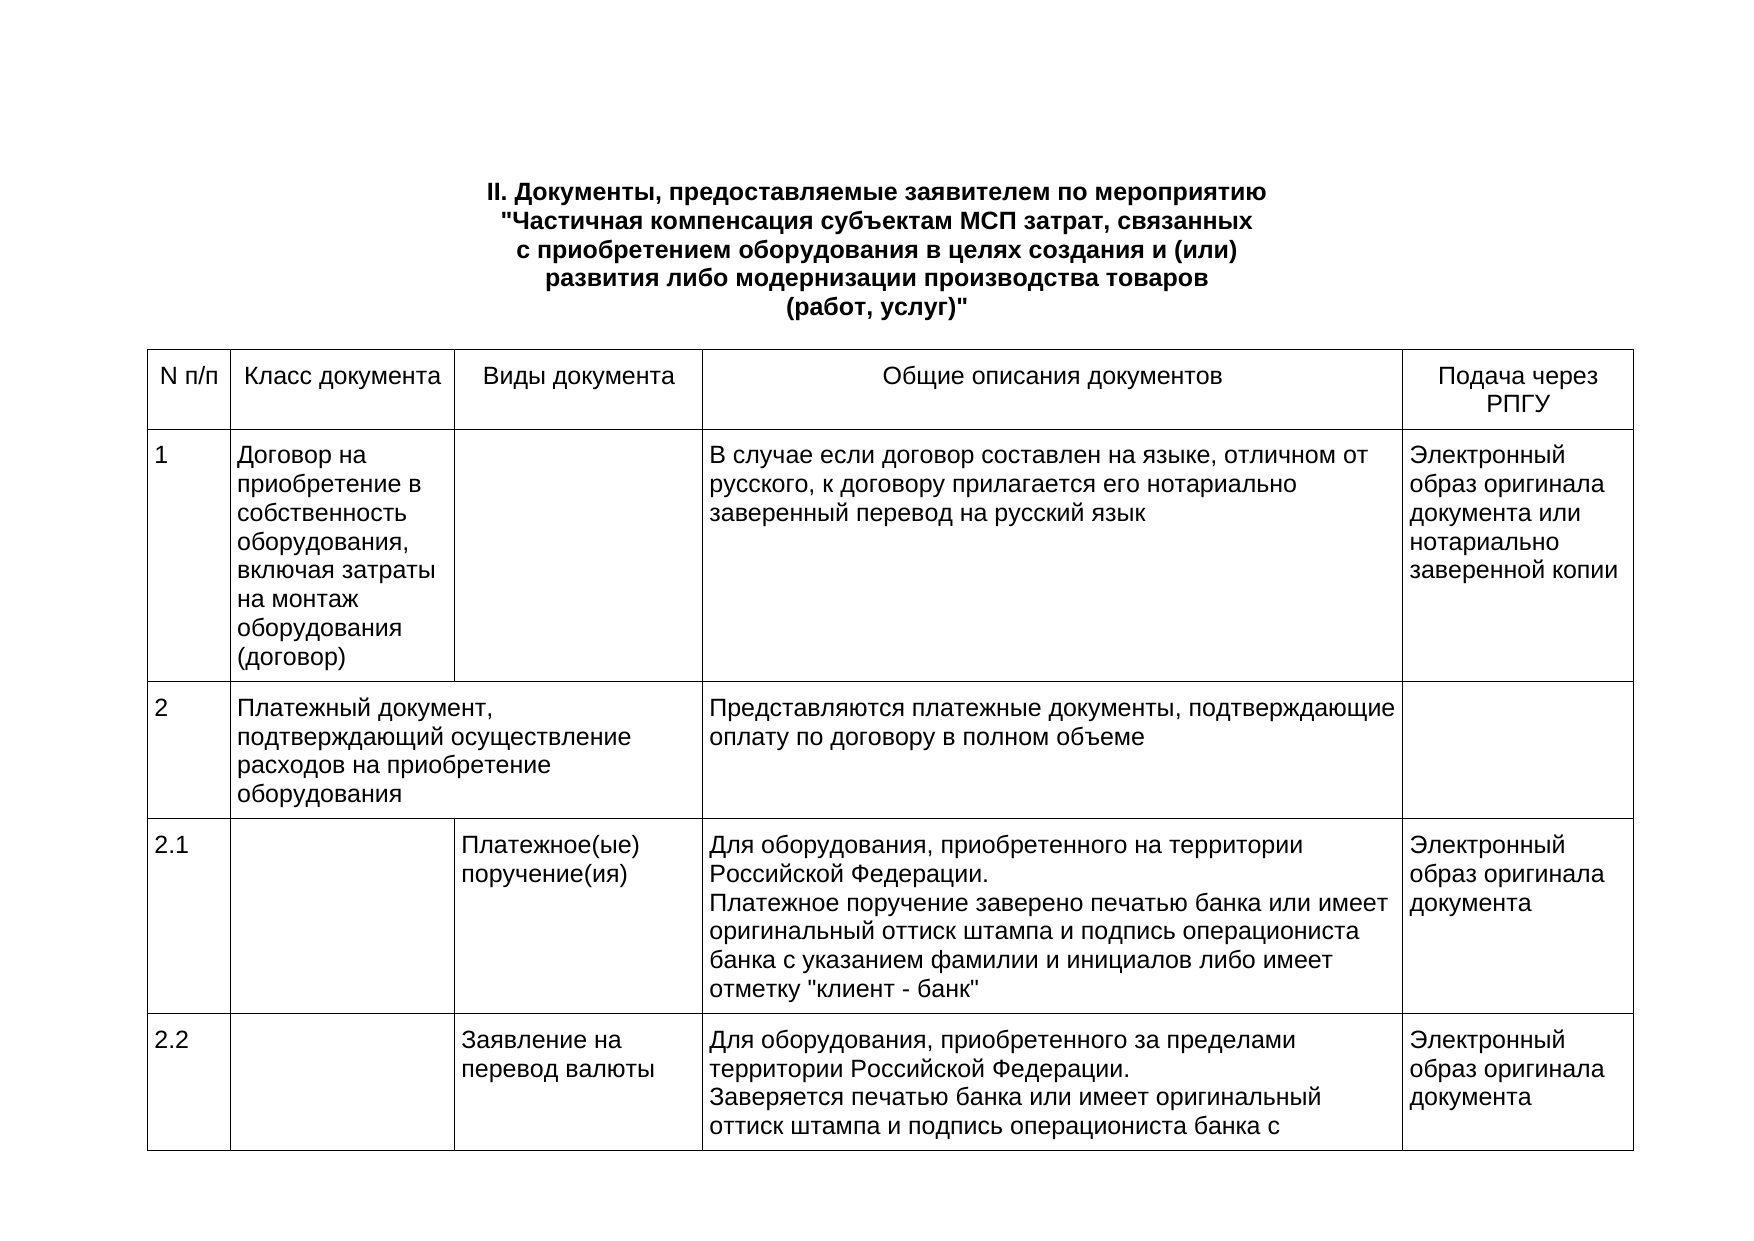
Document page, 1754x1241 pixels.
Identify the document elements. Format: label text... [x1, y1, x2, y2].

table_cell [231, 819, 454, 1013]
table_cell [1403, 1014, 1633, 1150]
title (работ, услуг)" [118, 292, 1636, 321]
table_header Класс документа [231, 350, 454, 429]
title с приобретением оборудования в целях создания и (или) [118, 235, 1636, 263]
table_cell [455, 1014, 702, 1150]
title "Частичная компенсация субъектам МСП затрат, связанных [118, 206, 1636, 235]
table_cell [1403, 682, 1633, 818]
table_cell Платежный документ, подтверждающий осуществление расходов на приобретение оборудования [231, 682, 702, 818]
title II. Документы, предоставляемые заявителем по мероприятию [118, 177, 1636, 206]
table_cell Договор на приобретение в собственность оборудования, включая затраты на монтаж оборудования (договор) [231, 430, 454, 681]
table_header Подача через РПГУ [1403, 350, 1633, 429]
table_cell Электронный образ оригинала документа [1403, 819, 1633, 1013]
title развития либо модернизации производства товаров [118, 263, 1636, 292]
table_cell Платежное(ые) поручение(ия) [455, 819, 702, 1013]
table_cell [703, 1014, 1402, 1150]
table_cell 2.1 [148, 819, 230, 1013]
table_cell Электронный образ оригинала документа или нотариально заверенной копии [1403, 430, 1633, 681]
table_cell Представляются платежные документы, подтверждающие оплату по договору в полном объеме [703, 682, 1402, 818]
table_header Общие описания документов [703, 350, 1402, 429]
table_cell 1 [148, 430, 230, 681]
table_cell Для оборудования, приобретенного на территории Российской Федерации. Платежное поручение заверено печатью банка или имеет оригинальный оттиск штампа и подпись операциониста банка с указанием фамилии и инициалов либо имеет отметку "клиент - банк" [703, 819, 1402, 1013]
table_cell 2 [148, 682, 230, 818]
table_cell В случае если договор составлен на языке, отличном от русского, к договору прилагается его нотариально заверенный перевод на русский язык [703, 430, 1402, 681]
table_cell [455, 430, 702, 681]
table_header N п/п [148, 350, 230, 429]
table_cell [231, 1014, 454, 1150]
table_cell 2.2 [148, 1014, 230, 1150]
table_header Виды документа [455, 350, 702, 429]
